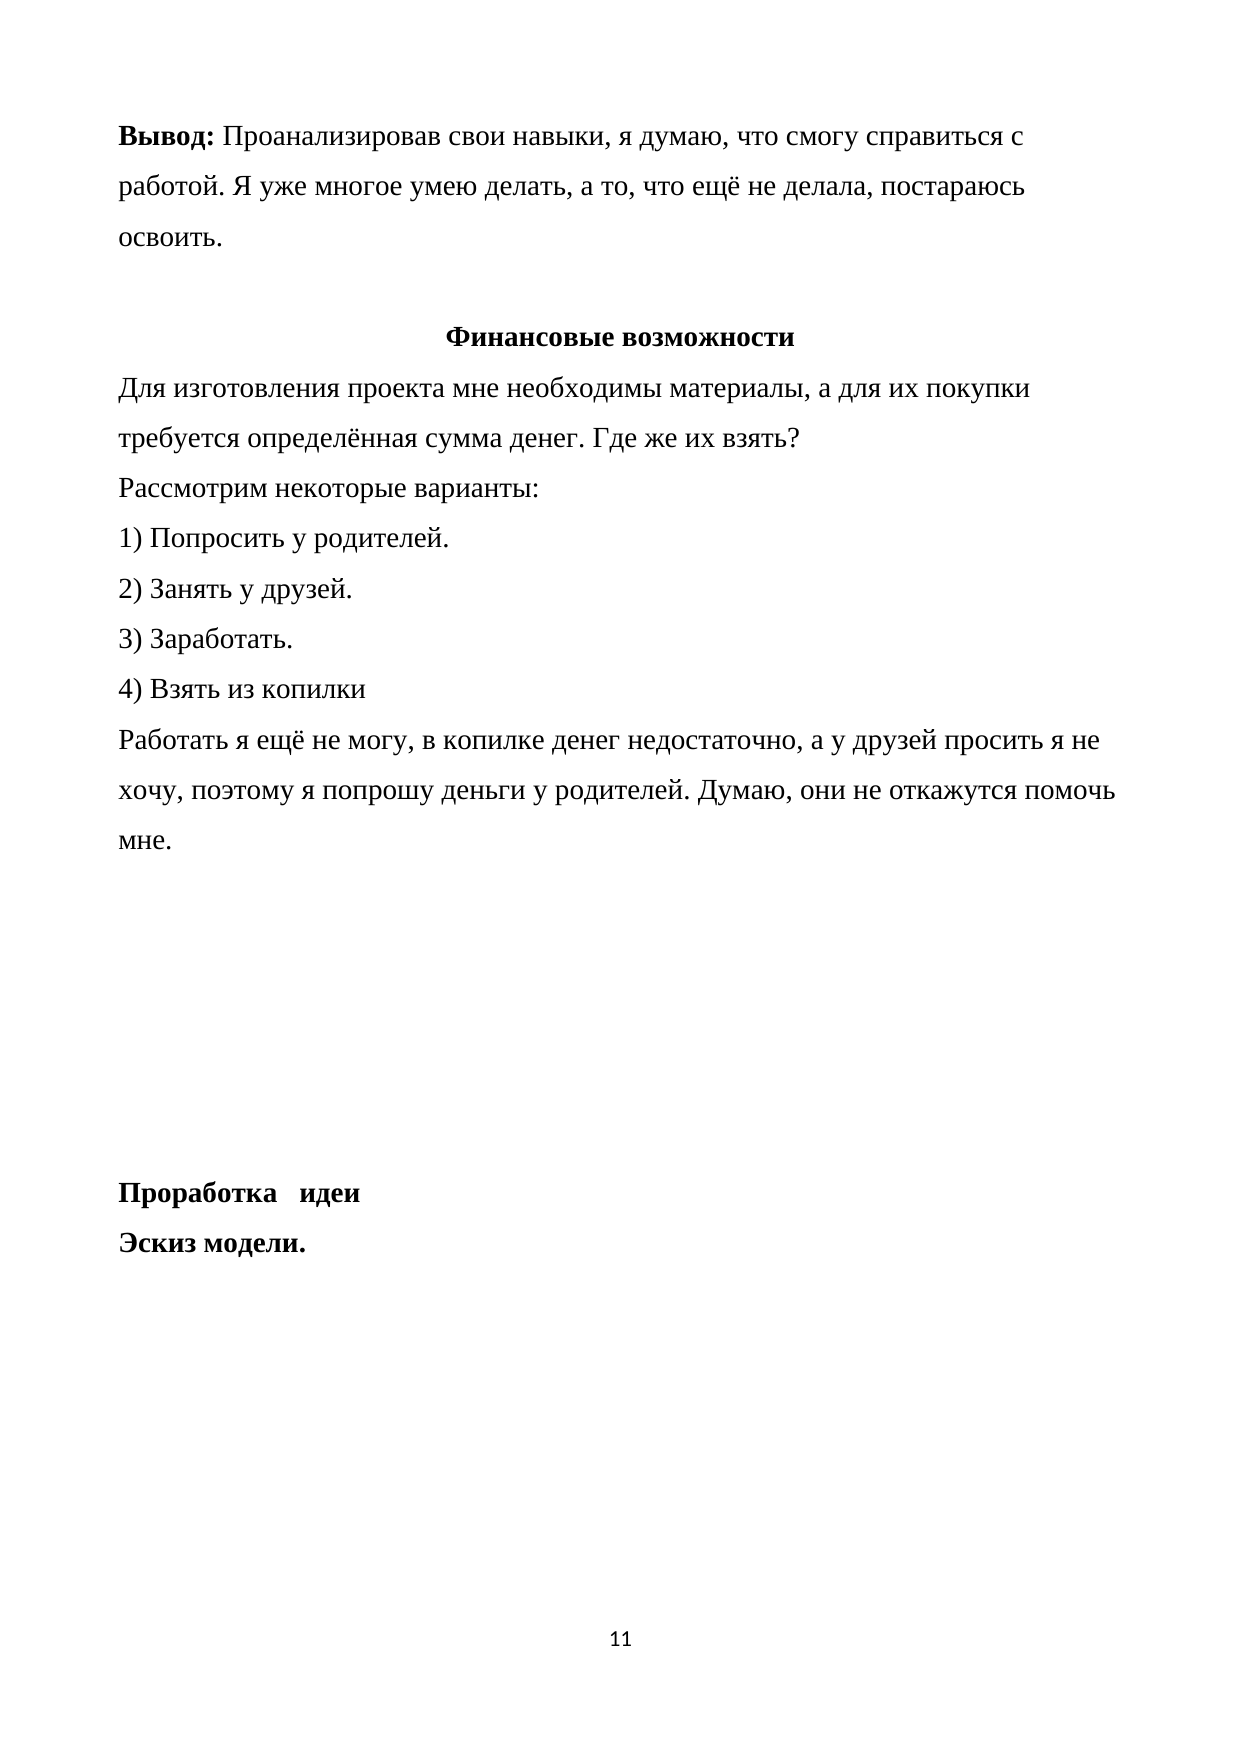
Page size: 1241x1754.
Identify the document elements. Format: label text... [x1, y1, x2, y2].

text Для изготовления проекта мне необходимы материалы, а для их покупки требуется определённая сумма денег. Где же их взять? [118, 370, 1122, 453]
text Финансовые возможности [118, 319, 1122, 353]
text Работать я ещё не могу, в копилке денег недостаточно, а у друзей просить я не хочу, поэтому я попрошу деньги у родителей. Думаю, они не откажутся помочь мне. [118, 722, 1122, 856]
text Проработка идеи [118, 1175, 1122, 1208]
text Вывод: Проанализировав свои навыки, я думаю, что смогу справиться с работой. Я уже многое умею делать, а то, что ещё не делала, постараюсь освоить. [118, 118, 1122, 252]
text Рассмотрим некоторые варианты: [118, 470, 1122, 504]
text Эскиз модели. [118, 1225, 1122, 1258]
text 3) Заработать. [118, 621, 1122, 655]
text 2) Занять у друзей. [118, 571, 1122, 604]
text 1) Попросить у родителей. [118, 521, 1122, 554]
text 4) Взять из копилки [118, 672, 1122, 705]
